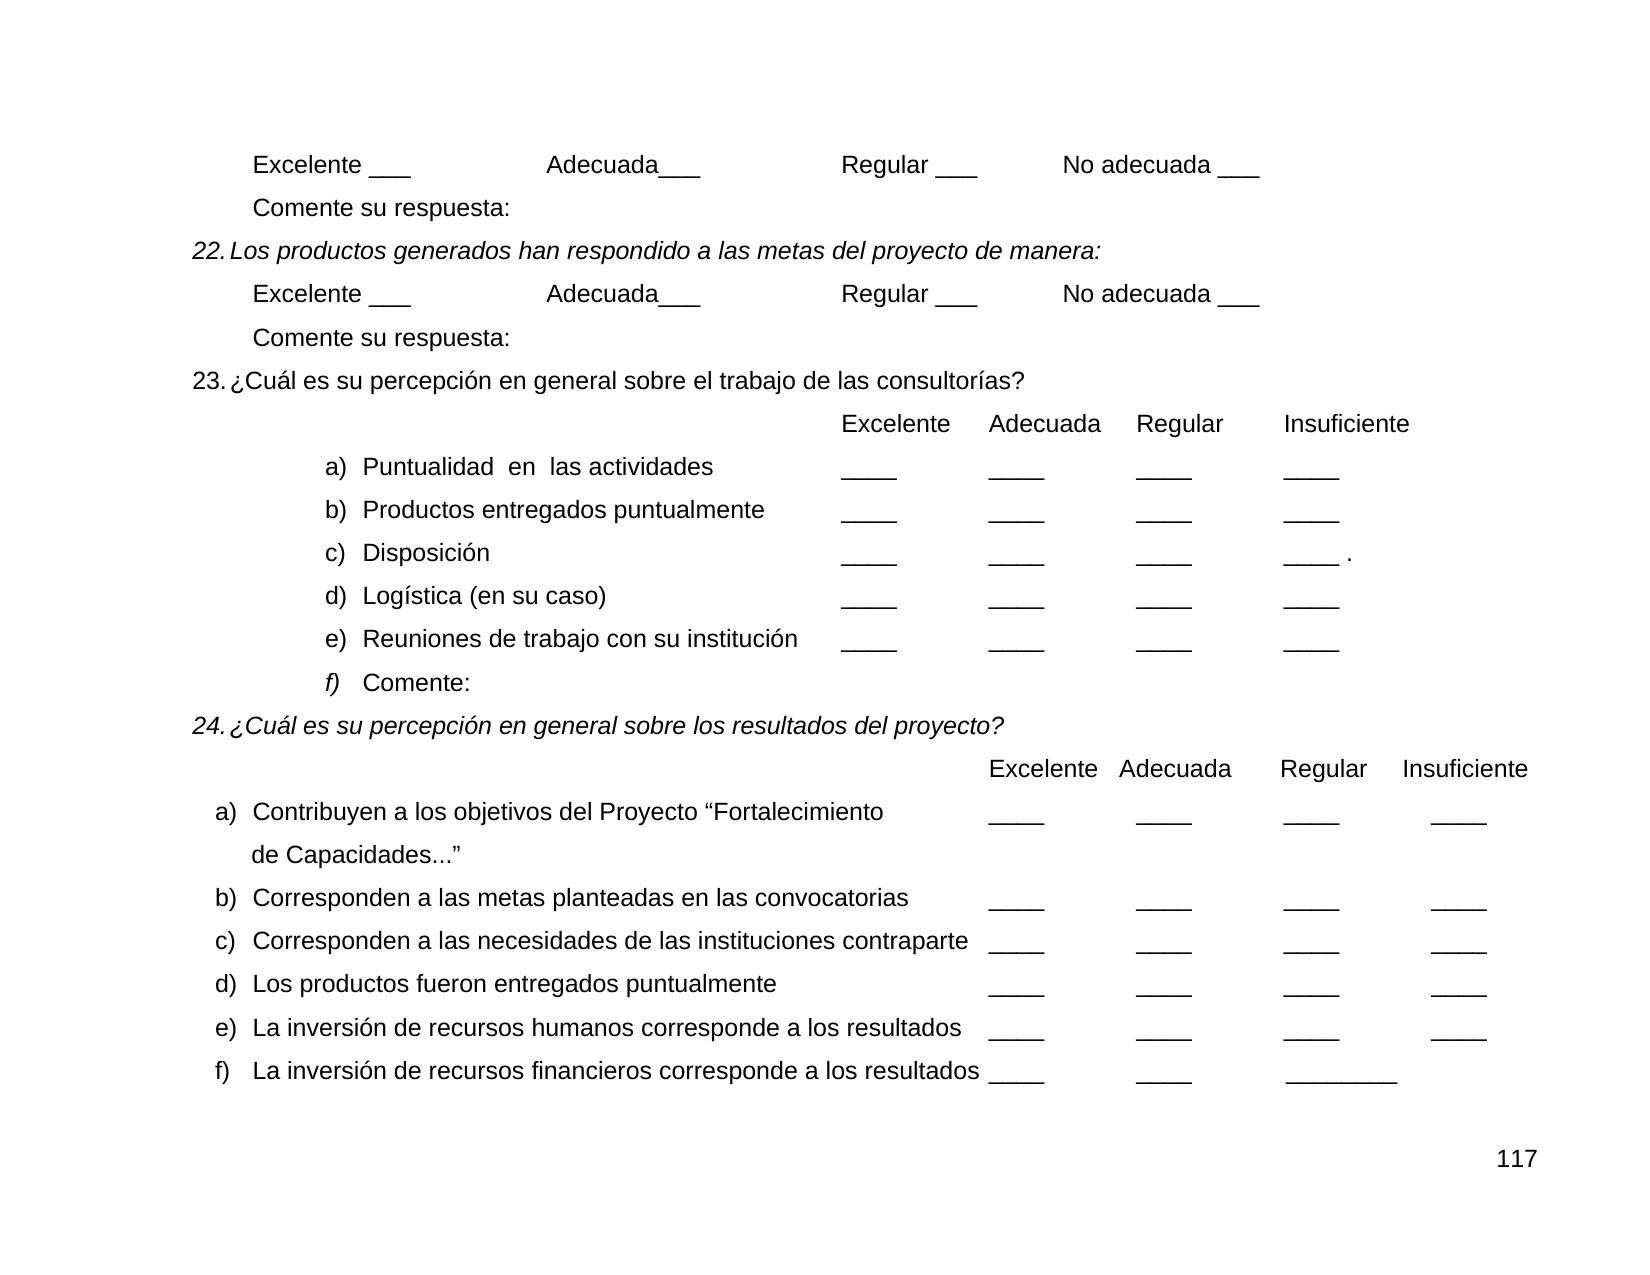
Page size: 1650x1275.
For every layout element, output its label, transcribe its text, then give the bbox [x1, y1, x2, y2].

list Corresponden a las metas planteadas en las convocatorias ____ ____ ____ ____ [215, 883, 1538, 912]
list ¿Cuál es su percepción en general sobre los resultados del proyecto? [192, 711, 1538, 739]
list Comente: [325, 667, 1538, 696]
list Productos entregados puntualmente ____ ____ ____ ____ [325, 495, 1538, 524]
list ¿Cuál es su percepción en general sobre el trabajo de las consultorías? [192, 366, 1538, 394]
list Comente su respuesta: [252, 193, 1538, 222]
list Disposición ____ ____ ____ ____ . [325, 538, 1538, 567]
list Excelente Adecuada Regular Insuficiente [926, 754, 1538, 782]
list Reuniones de trabajo con su institución ____ ____ ____ ____ [325, 624, 1538, 653]
list La inversión de recursos financieros corresponde a los resultados ____ ____ ________ [215, 1056, 1538, 1084]
list Comente su respuesta: [252, 322, 1538, 351]
list Excelente Adecuada Regular Insuficiente [777, 409, 1538, 437]
text de Capacidades...” [177, 840, 1538, 869]
list Corresponden a las necesidades de las instituciones contraparte ____ ____ ____ ____ [215, 926, 1538, 955]
list Contribuyen a los objetivos del Proyecto “Fortalecimiento ____ ____ ____ ____ [215, 797, 1538, 826]
list Los productos fueron entregados puntualmente ____ ____ ____ ____ [215, 969, 1538, 998]
list La inversión de recursos humanos corresponde a los resultados ____ ____ ____ ____ [215, 1012, 1538, 1041]
list Logística (en su caso) ____ ____ ____ ____ [325, 581, 1538, 610]
list Excelente ___ Adecuada___ Regular ___ No adecuada ___ [252, 279, 1538, 308]
list Excelente ___ Adecuada___ Regular ___ No adecuada ___ [252, 150, 1538, 179]
list Puntualidad en las actividades ____ ____ ____ ____ [325, 452, 1538, 481]
list Los productos generados han respondido a las metas del proyecto de manera: [192, 236, 1538, 265]
